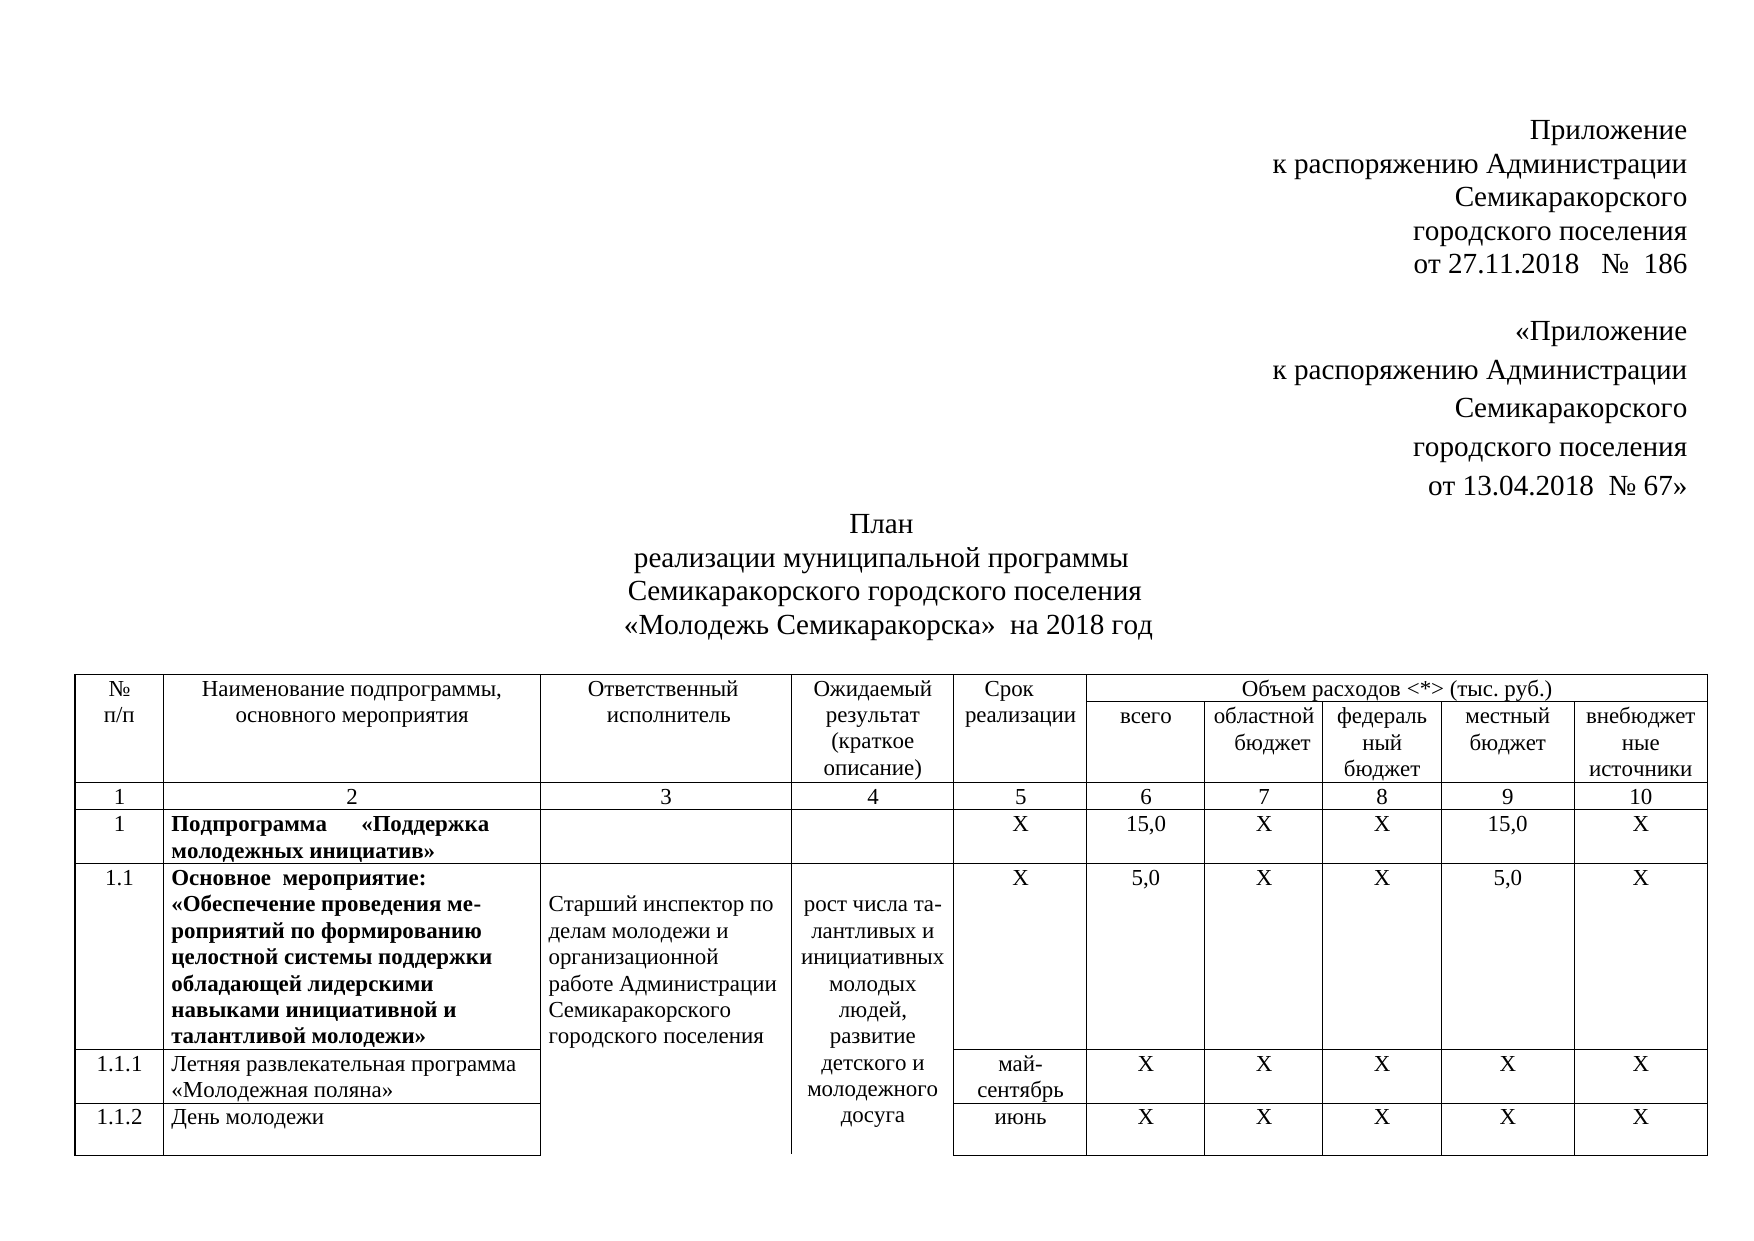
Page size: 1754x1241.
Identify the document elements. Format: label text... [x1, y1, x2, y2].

table_cell 1 [76, 810, 163, 863]
table_cell местный бюджет [1442, 702, 1574, 782]
table_cell 9 [1442, 783, 1574, 809]
table_cell федеральный бюджет [1323, 702, 1441, 782]
text Семикаракорского городского поселения [75, 573, 1687, 607]
table_cell 6 [1087, 783, 1204, 809]
table_cell 1.1.1 [76, 1050, 163, 1102]
text План [75, 506, 1687, 540]
table_cell X [1205, 864, 1322, 1049]
table_cell 1 [76, 783, 163, 809]
table_cell Основное мероприятие: «Обеспечение проведения мероприятий по формированию целостной системы поддержки обладающей лидерскими навыками инициативной и талантливой молодежи» [164, 864, 540, 1049]
text Семикаракорского [75, 179, 1687, 213]
text Приложение [75, 112, 1687, 146]
table_header Объем расходов <*> (тыс. руб.) [1087, 675, 1707, 701]
table_cell май- сентябрь [954, 1050, 1086, 1102]
table_cell X [1205, 1104, 1322, 1154]
table_cell 5,0 [1087, 864, 1204, 1049]
table_cell 3 [541, 783, 791, 809]
table_cell X [1205, 1050, 1322, 1102]
table_cell X [1205, 810, 1322, 863]
text Семикаракорского [75, 391, 1687, 424]
table_cell Х [1087, 1104, 1204, 1154]
table_cell Подпрограмма «Поддержка молодежных инициатив» [164, 810, 540, 863]
table_cell внебюджетные источники [1575, 702, 1707, 782]
table_cell 1.1 [76, 864, 163, 1049]
text реализации муниципальной программы [75, 540, 1687, 573]
table_cell X [1575, 810, 1707, 863]
table_header № п/п [76, 675, 163, 782]
table_cell Х [1087, 1050, 1204, 1102]
table_cell июнь [954, 1104, 1086, 1154]
table_cell 10 [1575, 783, 1707, 809]
table_cell 15,0 [1442, 810, 1574, 863]
table_cell День молодежи [164, 1104, 540, 1154]
table_cell Летняя развлекательная программа «Молодежная поляна» [164, 1050, 540, 1102]
table_cell рост числа талантливых и инициативных молодых людей, развитие детского и молодежного досуга [792, 864, 953, 1154]
table_cell [541, 810, 791, 863]
table_cell X [1323, 1104, 1441, 1154]
table_header Ответственный исполнитель [541, 675, 791, 782]
table_cell 4 [792, 783, 953, 809]
table_cell X [1442, 1104, 1574, 1154]
table_cell 8 [1323, 783, 1441, 809]
table_cell областной бюджет [1205, 702, 1322, 782]
text от 13.04.2018 № 67» [75, 468, 1687, 501]
table_cell Х [1442, 1050, 1574, 1102]
table_cell X [1575, 1104, 1707, 1154]
table_cell 15,0 [1087, 810, 1204, 863]
table_header Срок реализации [954, 675, 1086, 782]
table_cell X [1323, 1050, 1441, 1102]
table_header Наименование подпрограммы, основного мероприятия [164, 675, 540, 782]
table_cell 7 [1205, 783, 1322, 809]
table_cell X [1323, 810, 1441, 863]
table_cell X [1575, 864, 1707, 1049]
text городского поселения [75, 429, 1687, 463]
table_cell [792, 810, 953, 863]
table_cell 1.1.2 [76, 1104, 163, 1154]
text от 27.11.2018 № 186 [75, 246, 1687, 280]
text к распоряжению Администрации [75, 146, 1687, 179]
table_cell X [1323, 864, 1441, 1049]
table_cell Старший инспектор по делам молодежи и организационной работе Администрации Семикаракорского городского поселения [541, 864, 791, 1154]
text городского поселения [75, 213, 1687, 246]
table_cell 5 [954, 783, 1086, 809]
text «Приложение [75, 313, 1687, 347]
text «Молодежь Семикаракорска» на 2018 год [75, 607, 1687, 640]
table_cell 5,0 [1442, 864, 1574, 1049]
table_cell всего [1087, 702, 1204, 782]
table_cell 2 [164, 783, 540, 809]
table_cell X [1575, 1050, 1707, 1102]
text к распоряжению Администрации [75, 352, 1687, 386]
table_cell X [954, 810, 1086, 863]
table_cell X [954, 864, 1086, 1049]
table_header Ожидаемый результат (краткое описание) [792, 675, 953, 782]
